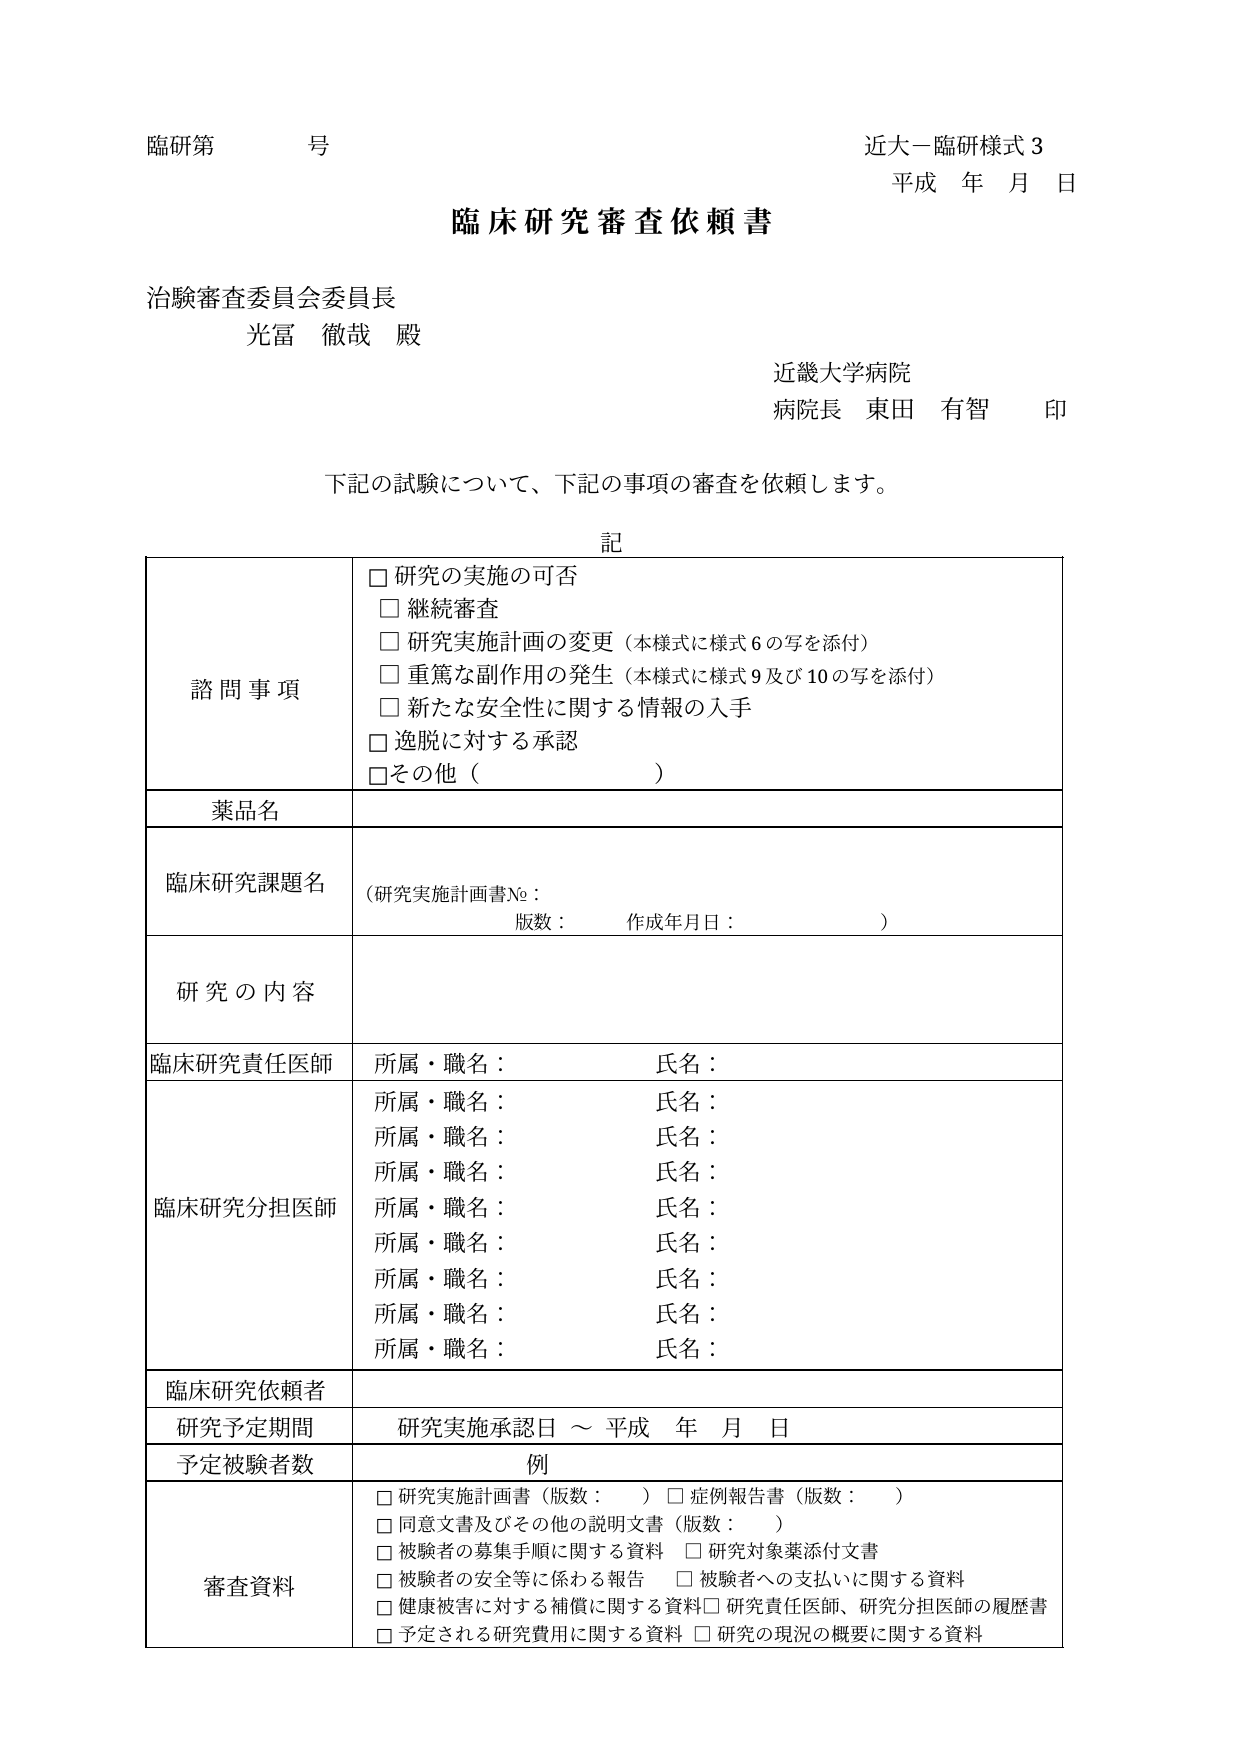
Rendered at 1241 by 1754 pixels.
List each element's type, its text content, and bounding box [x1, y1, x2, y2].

text 治験審査委員会委員長 [146, 278, 1078, 315]
text 光冨 徹哉 殿 [146, 315, 1078, 352]
table_cell 例 [353, 1445, 1062, 1480]
table_header 諮 問 事 項 [147, 558, 352, 789]
table_cell 研 究 の 内 容 [147, 936, 352, 1042]
table_header □ 研究の実施の可否 □ 継続審査 □ 研究実施計画の変更（本様式に様式6の写を添付） □ 重篤な副作用の発生（本様式に様式9及び10の写を添付） □ 新たな安全性に関する情報の入手 □ 逸脱に対する承認 □その他（ ） [353, 558, 1062, 789]
table_cell [353, 936, 1062, 1042]
table_cell 研究予定期間 [147, 1408, 352, 1443]
table_cell [353, 1371, 1062, 1406]
table_cell （研究実施計画書№： 版数： 作成年月日： ） [353, 828, 1062, 935]
table_cell 薬品名 [147, 791, 352, 826]
text 臨研第 号 近大－臨研様式3 [146, 124, 1078, 162]
table_cell 臨床研究責任医師 [147, 1044, 352, 1079]
table_cell 所属・職名： 氏名： 所属・職名： 氏名： 所属・職名： 氏名： 所属・職名： 氏名： 所属・職名： 氏名： 所属・職名： 氏名： 所属・職名： 氏名： 所属・職名： 氏名： [353, 1081, 1062, 1369]
text 下記の試験について、下記の事項の審査を依頼します。 [146, 463, 1078, 500]
text 臨 床 研 究 審 査 依 頼 書 [146, 199, 1078, 241]
table_cell 臨床研究課題名 [147, 828, 352, 935]
text 病院長 東田 有智 印 [773, 389, 1078, 426]
table_cell □ 研究実施計画書（版数： ） □ 症例報告書（版数： ） □ 同意文書及びその他の説明文書（版数： ） □ 被験者の募集手順に関する資料 □ 研究対象薬添付文書 □ 被験者の安全等に係わる報告 □ 被験者への支払いに関する資料 □ 健康被害に対する補償に関する資料□ 研究責任医師、研究分担医師の履歴書 □ 予定される研究費用に関する資料 □ 研究の現況の概要に関する資料 [353, 1482, 1062, 1647]
table_cell [353, 791, 1062, 826]
text 記 [146, 531, 1078, 556]
table_cell 予定被験者数 [147, 1445, 352, 1480]
table_cell 研究実施承認日 ～ 平成 年 月 日 [353, 1408, 1062, 1443]
table_cell 臨床研究依頼者 [147, 1371, 352, 1406]
table_cell 臨床研究分担医師 [147, 1081, 352, 1369]
text 近畿大学病院 [773, 352, 1078, 389]
table_cell 審査資料 [147, 1482, 352, 1647]
table_cell 所属・職名： 氏名： [353, 1044, 1062, 1079]
text 平成 年 月 日 [146, 162, 1078, 199]
